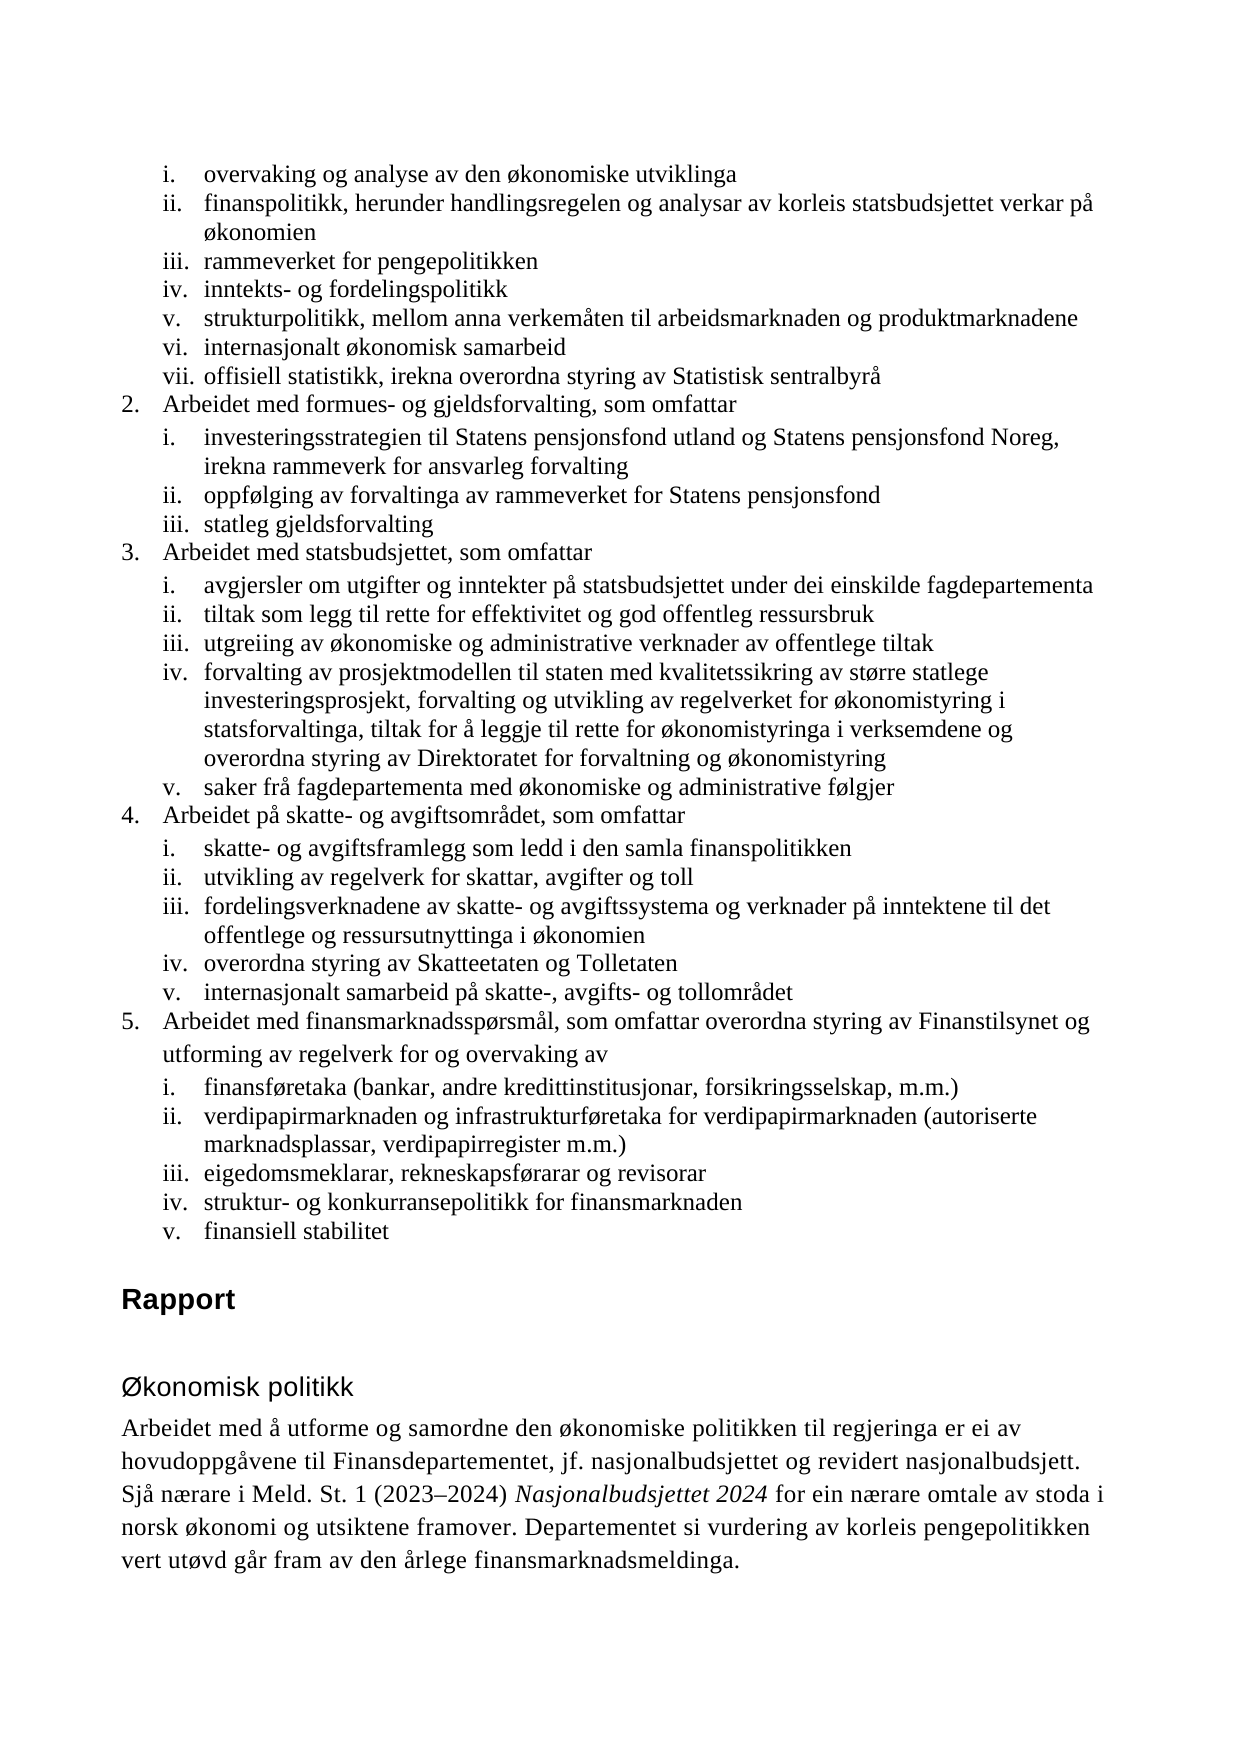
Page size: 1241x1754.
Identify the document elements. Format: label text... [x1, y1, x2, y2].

list overordna styring av Skatteetaten og Tolletaten [162, 948, 1119, 977]
list oppfølging av forvaltinga av rammeverket for Statens pensjonsfond [162, 480, 1119, 509]
subtitle Rapport [121, 1282, 1119, 1316]
list Arbeidet med statsbudsjettet, som omfattar [121, 537, 1119, 566]
list Arbeidet med finansmarknadsspørsmål, som omfattar overordna styring av Finanstilsynet og utforming av regelverk for og overvaking av [121, 1006, 1119, 1068]
list avgjersler om utgifter og inntekter på statsbudsjettet under dei einskilde fagdepartementa [162, 571, 1119, 599]
text Arbeidet med å utforme og samordne den økonomiske politikken til regjeringa er ei av hovudoppgåvene til Finansdepartementet, jf. nasjonalbudsjettet og revidert nasjonalbudsjett. Sjå nærare i Meld. St. 1 (2023–2024) Nasjonalbudsjettet 2024 for ein nærare omtale av stoda i norsk økonomi og utsiktene framover. Departementet si vurdering av korleis pengepolitikken vert utøvd går fram av den årlege finansmarknadsmeldinga. [121, 1413, 1119, 1574]
list overvaking og analyse av den økonomiske utviklinga [162, 159, 1119, 188]
list struktur- og konkurransepolitikk for finansmarknaden [162, 1187, 1119, 1216]
list finansføretaka (bankar, andre kredittinstitusjonar, forsikringsselskap, m.m.) [162, 1072, 1119, 1101]
list skatte- og avgiftsframlegg som ledd i den samla finanspolitikken [162, 833, 1119, 862]
list finansiell stabilitet [162, 1216, 1119, 1244]
list finanspolitikk, herunder handlingsregelen og analysar av korleis statsbudsjettet verkar på økonomien [162, 188, 1119, 246]
text Økonomisk politikk [121, 1371, 1119, 1402]
list saker frå fagdepartementa med økonomiske og administrative følgjer [162, 772, 1119, 801]
list Arbeidet på skatte- og avgiftsområdet, som omfattar [121, 801, 1119, 829]
list utvikling av regelverk for skattar, avgifter og toll [162, 862, 1119, 891]
list inntekts- og fordelingspolitikk [162, 274, 1119, 303]
list rammeverket for pengepolitikken [162, 246, 1119, 274]
list offisiell statistikk, irekna overordna styring av Statistisk sentralbyrå [162, 361, 1119, 389]
list strukturpolitikk, mellom anna verkemåten til arbeidsmarknaden og produktmarknadene [162, 303, 1119, 332]
list verdipapirmarknaden og infrastrukturføretaka for verdipapirmarknaden (autoriserte marknadsplassar, verdipapirregister m.m.) [162, 1101, 1119, 1158]
list investeringsstrategien til Statens pensjonsfond utland og Statens pensjonsfond Noreg, irekna rammeverk for ansvarleg forvalting [162, 422, 1119, 480]
list tiltak som legg til rette for effektivitet og god offentleg ressursbruk [162, 599, 1119, 628]
list internasjonalt samarbeid på skatte-, avgifts- og tollområdet [162, 977, 1119, 1006]
list internasjonalt økonomisk samarbeid [162, 332, 1119, 361]
list fordelingsverknadene av skatte- og avgiftssystema og verknader på inntektene til det offentlege og ressursutnyttinga i økonomien [162, 891, 1119, 948]
list Arbeidet med formues- og gjeldsforvalting, som omfattar [121, 389, 1119, 418]
list statleg gjeldsforvalting [162, 509, 1119, 537]
list eigedomsmeklarar, rekneskapsførarar og revisorar [162, 1158, 1119, 1187]
list forvalting av prosjektmodellen til staten med kvalitetssikring av større statlege investeringsprosjekt, forvalting og utvikling av regelverket for økonomistyring i statsforvaltinga, tiltak for å leggje til rette for økonomistyringa i verksemdene og overordna styring av Direktoratet for forvaltning og økonomistyring [162, 657, 1119, 772]
list utgreiing av økonomiske og administrative verknader av offentlege tiltak [162, 628, 1119, 657]
